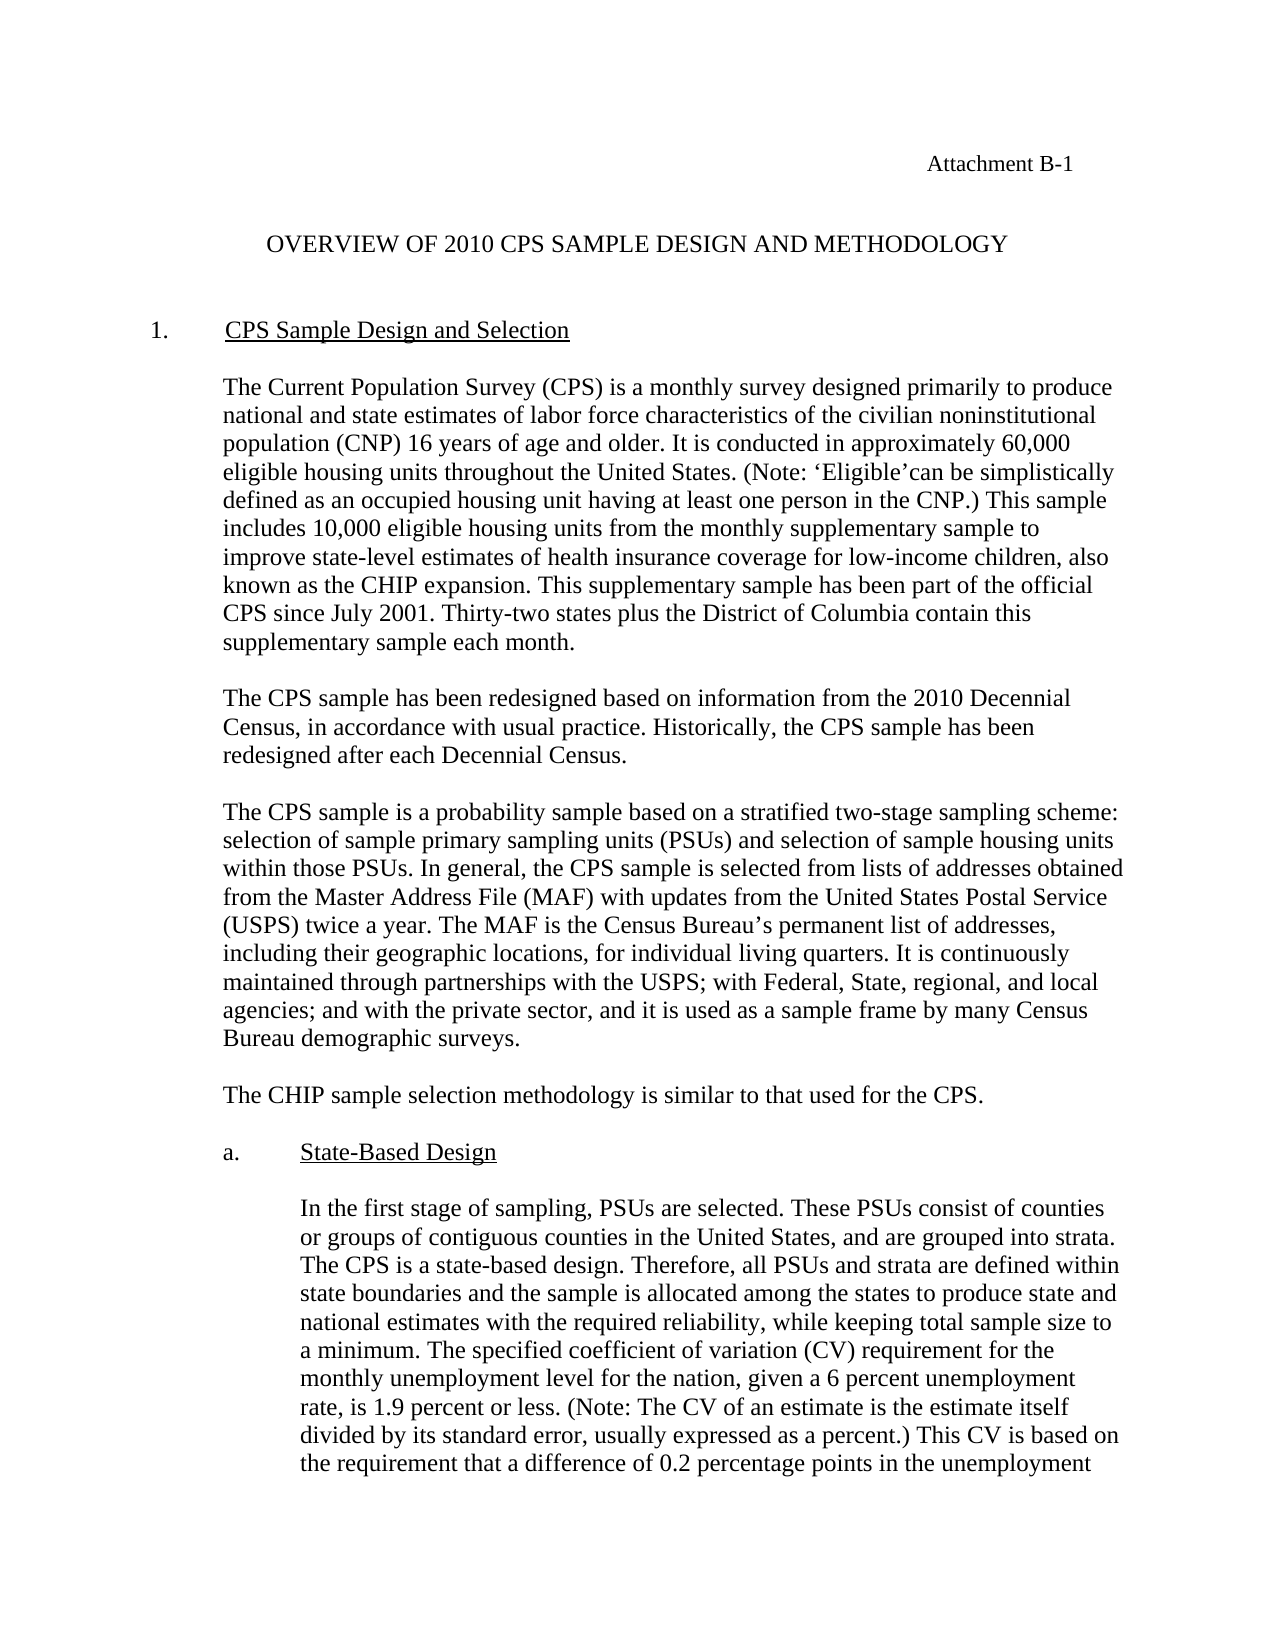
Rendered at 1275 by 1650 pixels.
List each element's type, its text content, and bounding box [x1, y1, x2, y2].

text The CPS sample is a probability sample based on a stratified two-stage sampling scheme: selection of sample primary sampling units (PSUs) and selection of sample housing units within those PSUs. In general, the CPS sample is selected from lists of addresses obtained from the Master Address File (MAF) with updates from the United States Postal Service (USPS) twice a year. The MAF is the Census Bureau’s permanent list of addresses, including their geographic locations, for individual living quarters. It is continuously maintained through partnerships with the USPS; with Federal, State, regional, and local agencies; and with the private sector, and it is used as a sample frame by many Census Bureau demographic surveys. [223, 797, 1125, 1052]
text The Current Population Survey (CPS) is a monthly survey designed primarily to produce national and state estimates of labor force characteristics of the civilian noninstitutional population (CNP) 16 years of age and older. It is conducted in approximately 60,000 eligible housing units throughout the United States. (Note: ‘Eligible’can be simplistically defined as an occupied housing unit having at least one person in the CNP.) This sample includes 10,000 eligible housing units from the monthly supplementary sample to improve state-level estimates of health insurance coverage for low-income children, also known as the CHIP expansion. This supplementary sample has been part of the official CPS since July 2001. Thirty-two states plus the District of Columbia contain this supplementary sample each month. [223, 372, 1125, 656]
text The CHIP sample selection methodology is similar to that used for the CPS. [223, 1081, 1125, 1109]
text 1. CPS Sample Design and Selection [150, 315, 1125, 344]
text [300, 1194, 1125, 1477]
text a. State-Based Design [223, 1137, 1125, 1166]
text Attachment B-1 [150, 150, 1125, 176]
text The CPS sample has been redesigned based on information from the 2010 Decennial Census, in accordance with usual practice. Historically, the CPS sample has been redesigned after each Decennial Census. [223, 684, 1125, 769]
text OVERVIEW OF 2010 CPS SAMPLE DESIGN AND METHODOLOGY [150, 229, 1125, 258]
